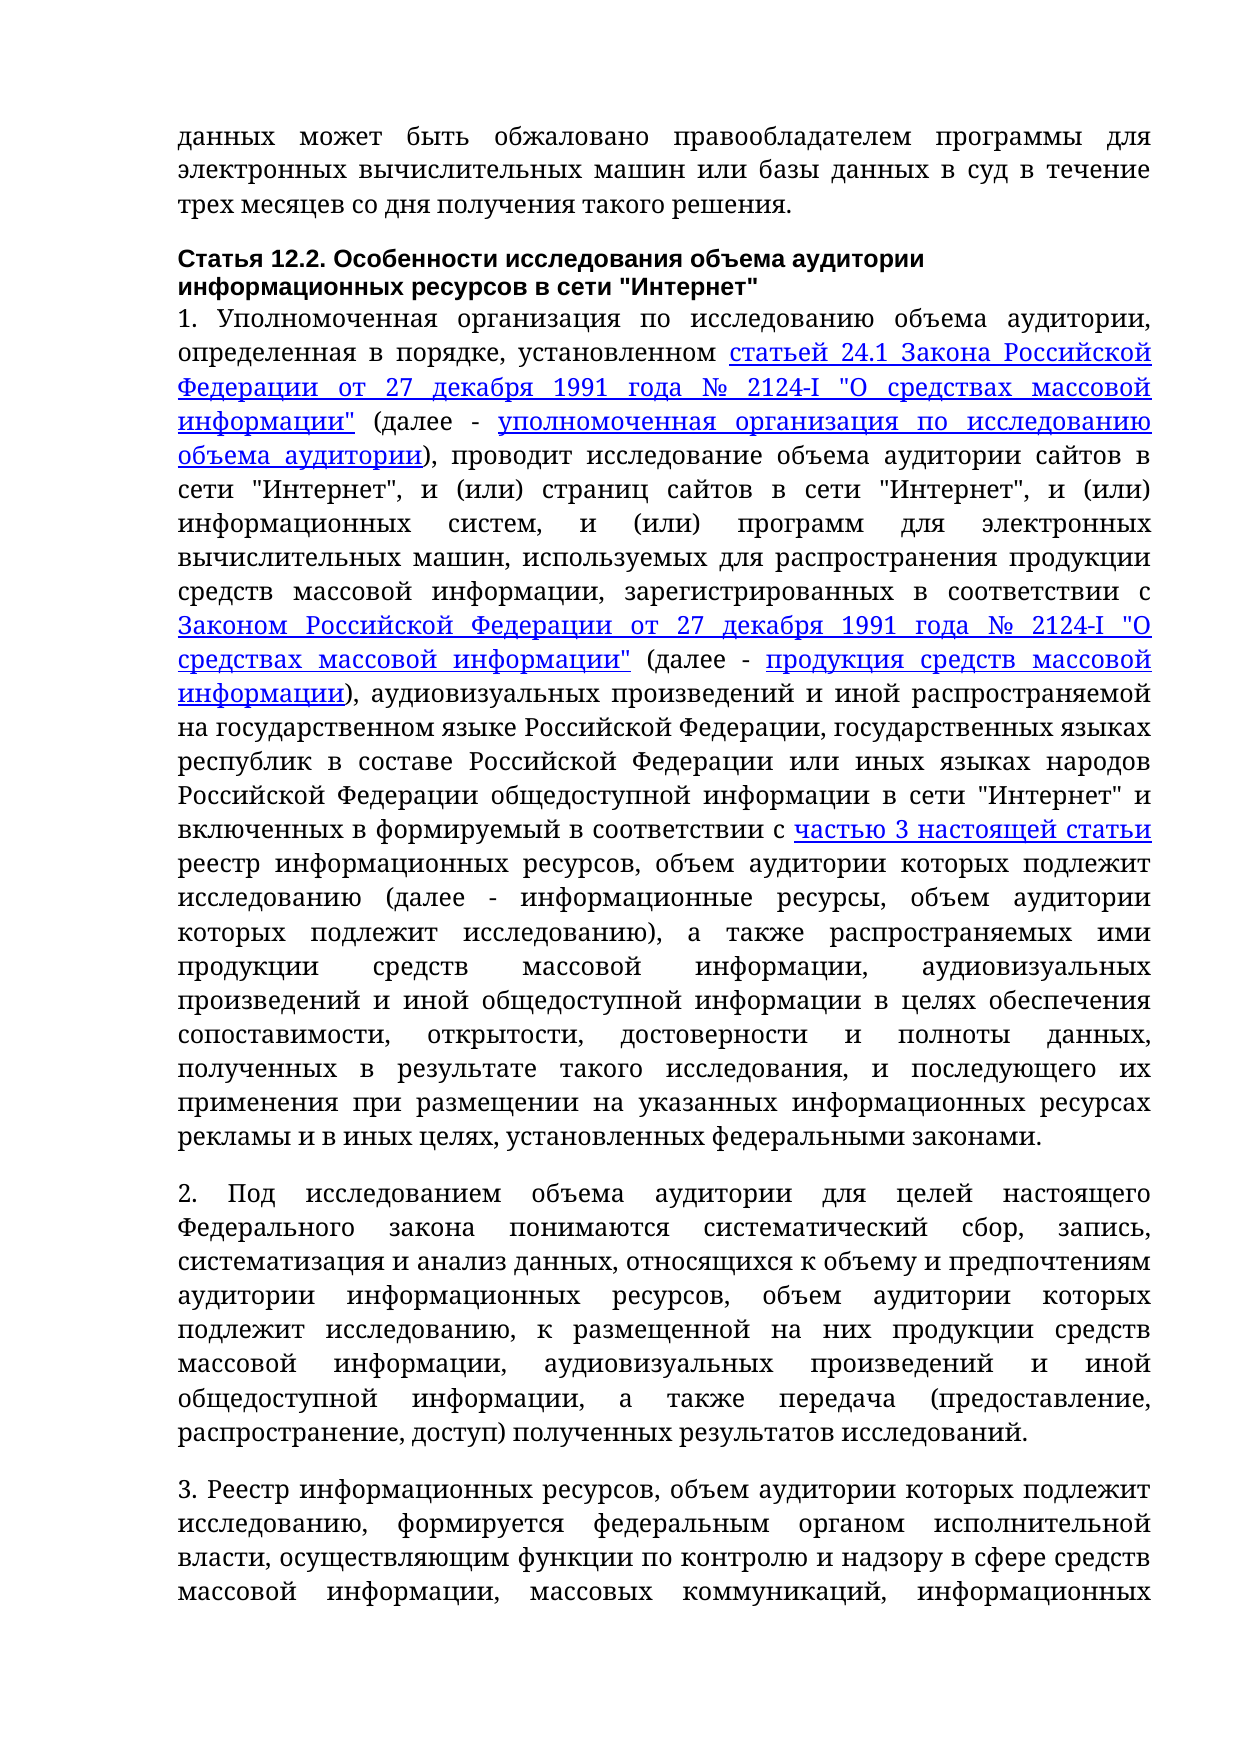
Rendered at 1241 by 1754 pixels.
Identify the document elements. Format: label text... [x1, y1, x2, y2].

text 1. Уполномоченная организация по исследованию объема аудитории, определенная в порядке, установленном статьей 24.1 Закона Российской Федерации от 27 декабря 1991 года № 2124-I "О средствах массовой информации" (далее - уполномоченная организация по исследованию объема аудитории), проводит исследование объема аудитории сайтов в сети "Интернет", и (или) страниц сайтов в сети "Интернет", и (или) информационных систем, и (или) программ для электронных вычислительных машин, используемых для распространения продукции средств массовой информации, зарегистрированных в соответствии с Законом Российской Федерации от 27 декабря 1991 года № 2124-I "О средствах массовой информации" (далее - продукция средств массовой информации), аудиовизуальных произведений и иной распространяемой на государственном языке Российской Федерации, государственных языках республик в составе Российской Федерации или иных языках народов Российской Федерации общедоступной информации в сети "Интернет" и включенных в формируемый в соответствии с частью 3 настоящей статьи реестр информационных ресурсов, объем аудитории которых подлежит исследованию (далее - информационные ресурсы, объем аудитории которых подлежит исследованию), а также распространяемых ими продукции средств массовой информации, аудиовизуальных произведений и иной общедоступной информации в целях обеспечения сопоставимости, открытости, достоверности и полноты данных, полученных в результате такого исследования, и последующего их применения при размещении на указанных информационных ресурсах рекламы и в иных целях, установленных федеральными законами. [177, 399, 1152, 636]
text 1. Уполномоченная организация по исследованию объема аудитории, определенная в порядке, установленном статьей 24.1 Закона Российской Федерации от 27 декабря 1991 года № 2124-I "О средствах массовой информации" (далее - уполномоченная организация по исследованию объема аудитории), проводит исследование объема аудитории сайтов в сети "Интернет", и (или) страниц сайтов в сети "Интернет", и (или) информационных систем, и (или) программ для электронных вычислительных машин, используемых для распространения продукции средств массовой информации, зарегистрированных в соответствии с Законом Российской Федерации от 27 декабря 1991 года № 2124-I "О средствах массовой информации" (далее - продукция средств массовой информации), аудиовизуальных произведений и иной распространяемой на государственном языке Российской Федерации, государственных языках республик в составе Российской Федерации или иных языках народов Российской Федерации общедоступной информации в сети "Интернет" и включенных в формируемый в соответствии с частью 3 настоящей статьи реестр информационных ресурсов, объем аудитории которых подлежит исследованию (далее - информационные ресурсы, объем аудитории которых подлежит исследованию), а также распространяемых ими продукции средств массовой информации, аудиовизуальных произведений и иной общедоступной информации в целях обеспечения сопоставимости, открытости, достоверности и полноты данных, полученных в результате такого исследования, и последующего их применения при размещении на указанных информационных ресурсах рекламы и в иных целях, установленных федеральными законами. [177, 637, 1152, 1153]
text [177, 118, 1152, 220]
text Статья 12.2. Особенности исследования объема аудитории информационных ресурсов в сети "Интернет" [177, 243, 1152, 301]
text 2. Под исследованием объема аудитории для целей настоящего Федерального закона понимаются систематический сбор, запись, систематизация и анализ данных, относящихся к объему и предпочтениям аудитории информационных ресурсов, объем аудитории которых подлежит исследованию, к размещенной на них продукции средств массовой информации, аудиовизуальных произведений и иной общедоступной информации, а также передача (предоставление, распространение, доступ) полученных результатов исследований. [177, 1176, 1152, 1448]
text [177, 1472, 1152, 1608]
